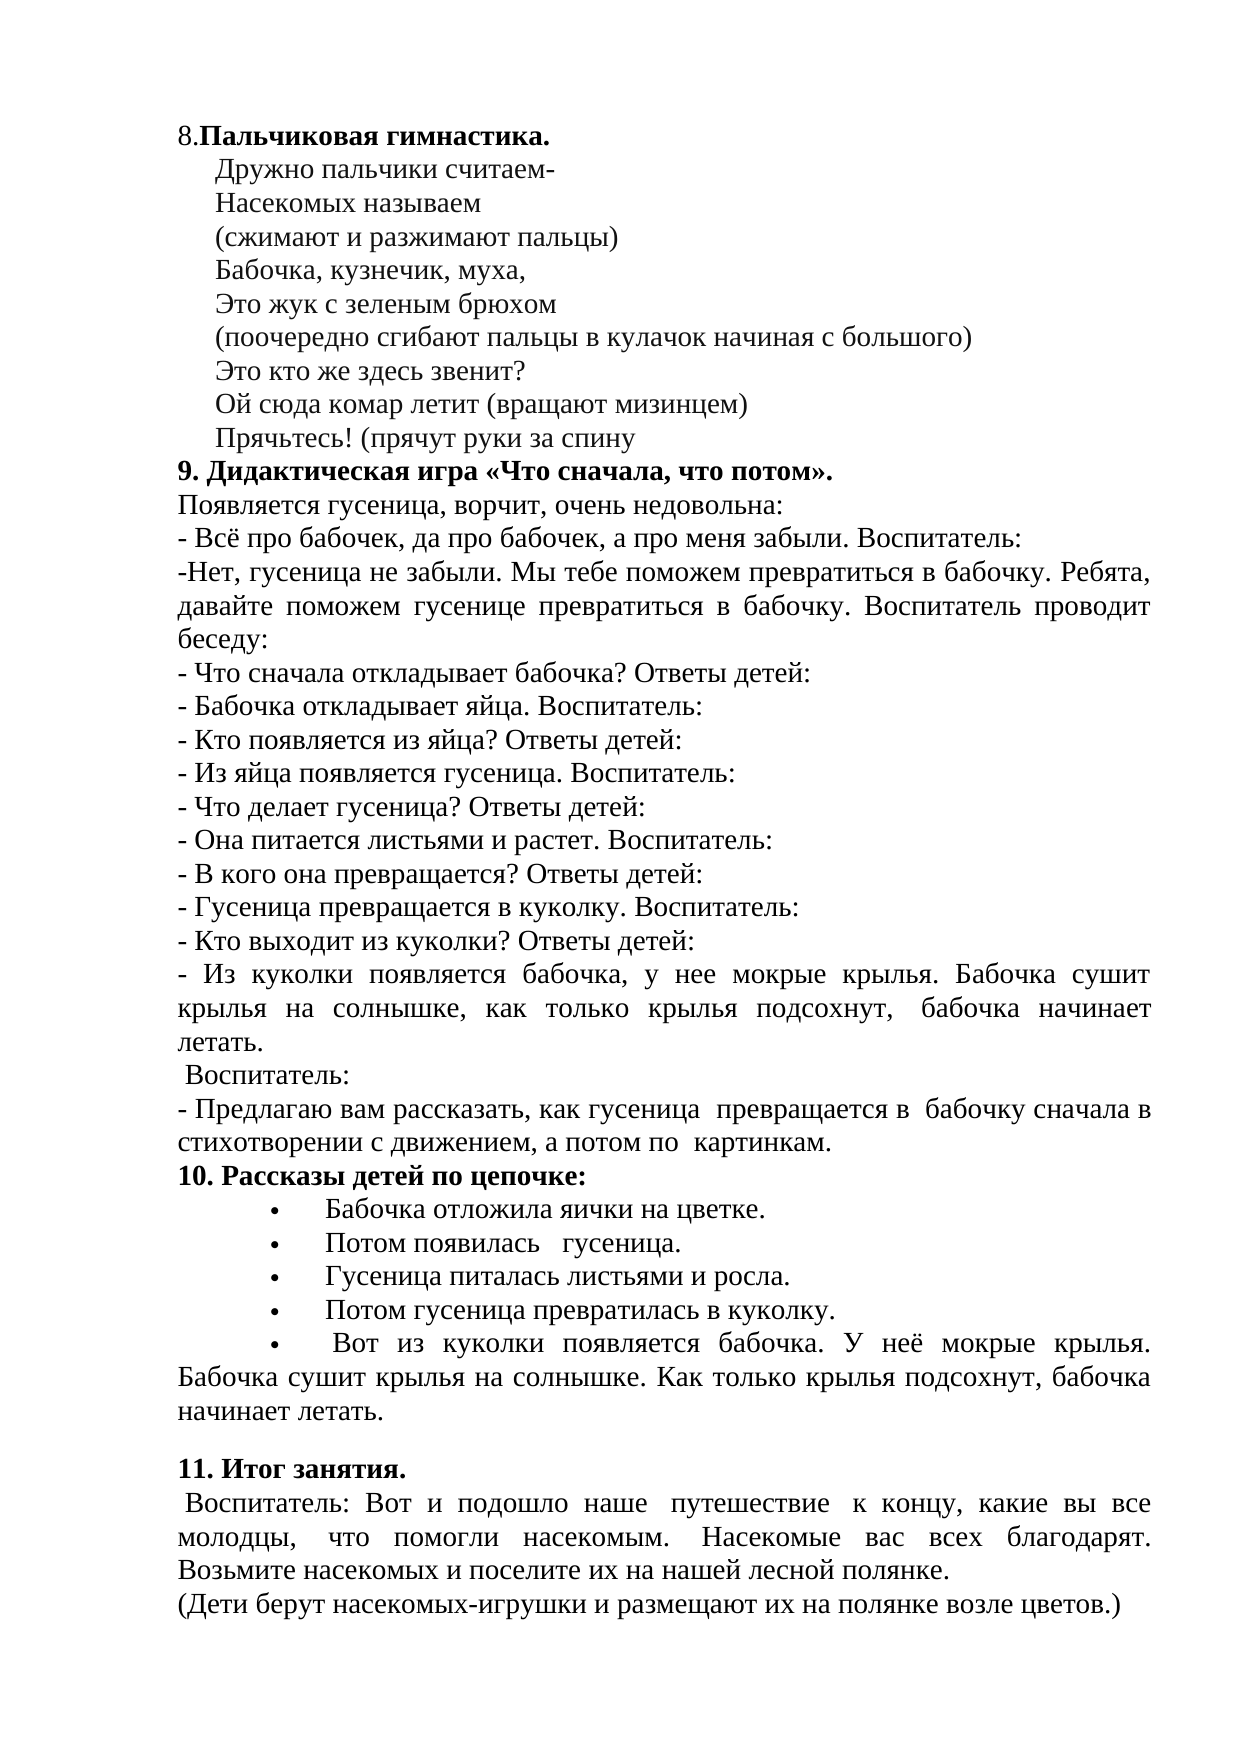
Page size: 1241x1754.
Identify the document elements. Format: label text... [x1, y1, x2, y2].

text - Она питается листьями и растет. Воспитатель: [177, 822, 1152, 856]
list Вот из куколки появляется бабочка. У неё мокрые крылья. Бабочка сушит крылья на солнышке. Как только крылья подсохнут, бабочка начинает летать. [177, 1326, 1152, 1426]
text 11. Итог занятия. [177, 1452, 1152, 1485]
list Бабочка отложила яички на цветке. [177, 1191, 1152, 1225]
text Это жук с зеленым брюхом [177, 286, 1152, 319]
text -Нет, гусеница не забыли. Мы тебе поможем превратиться в бабочку. Ребята, давайте поможем гусенице превратиться в бабочку. Воспитатель проводит беседу: [177, 554, 1152, 655]
text (поочередно сгибают пальцы в кулачок начиная с большого) [177, 319, 1152, 353]
text - В кого она превращается? Ответы детей: [177, 856, 1152, 889]
list Гусеница питалась листьями и росла. [177, 1258, 1152, 1292]
text (Дети берут насекомых-игрушки и размещают их на полянке возле цветов.) [177, 1586, 1152, 1619]
text - Предлагаю вам рассказать, как гусеница превращается в бабочку сначала в стихотворении с движением, а потом по картинкам. [177, 1091, 1152, 1158]
text 8.Пальчиковая гимнастика. [177, 118, 1152, 152]
text Воспитатель: Вот и подошло наше путешествие к концу, какие вы все молодцы, что помогли насекомым. Насекомые вас всех благодарят. Возьмите насекомых и поселите их на нашей лесной полянке. [177, 1485, 1152, 1586]
text - Всё про бабочек, да про бабочек, а про меня забыли. Воспитатель: [177, 521, 1152, 554]
text 9. Дидактическая игра «Что сначала, что потом». [177, 453, 1152, 487]
text - Что делает гусеница? Ответы детей: [177, 789, 1152, 822]
text Дружно пальчики считаем- [177, 152, 1152, 185]
text (сжимают и разжимают пальцы) [177, 219, 1152, 252]
text - Из яйца появляется гусеница. Воспитатель: [177, 755, 1152, 789]
text - Кто появляется из яйца? Ответы детей: [177, 722, 1152, 755]
text Прячьтесь! (прячут руки за спину [177, 420, 1152, 453]
text Это кто же здесь звенит? [177, 353, 1152, 386]
text - Кто выходит из куколки? Ответы детей: [177, 923, 1152, 957]
text Появляется гусеница, ворчит, очень недовольна: [177, 487, 1152, 521]
text Бабочка, кузнечик, муха, [177, 252, 1152, 286]
text - Что сначала откладывает бабочка? Ответы детей: [177, 655, 1152, 688]
text Воспитатель: [177, 1057, 1152, 1091]
text 10. Рассказы детей по цепочке: [177, 1158, 1152, 1191]
list Потом появилась гусеница. [177, 1225, 1152, 1258]
list Потом гусеница превратилась в куколку. [177, 1292, 1152, 1326]
text Насекомых называем [177, 185, 1152, 219]
text - Бабочка откладывает яйца. Воспитатель: [177, 688, 1152, 722]
text - Гусеница превращается в куколку. Воспитатель: [177, 889, 1152, 923]
text Ой сюда комар летит (вращают мизинцем) [177, 386, 1152, 420]
text - Из куколки появляется бабочка, у нее мокрые крылья. Бабочка сушит крылья на солнышке, как только крылья подсохнут, бабочка начинает летать. [177, 957, 1152, 1057]
